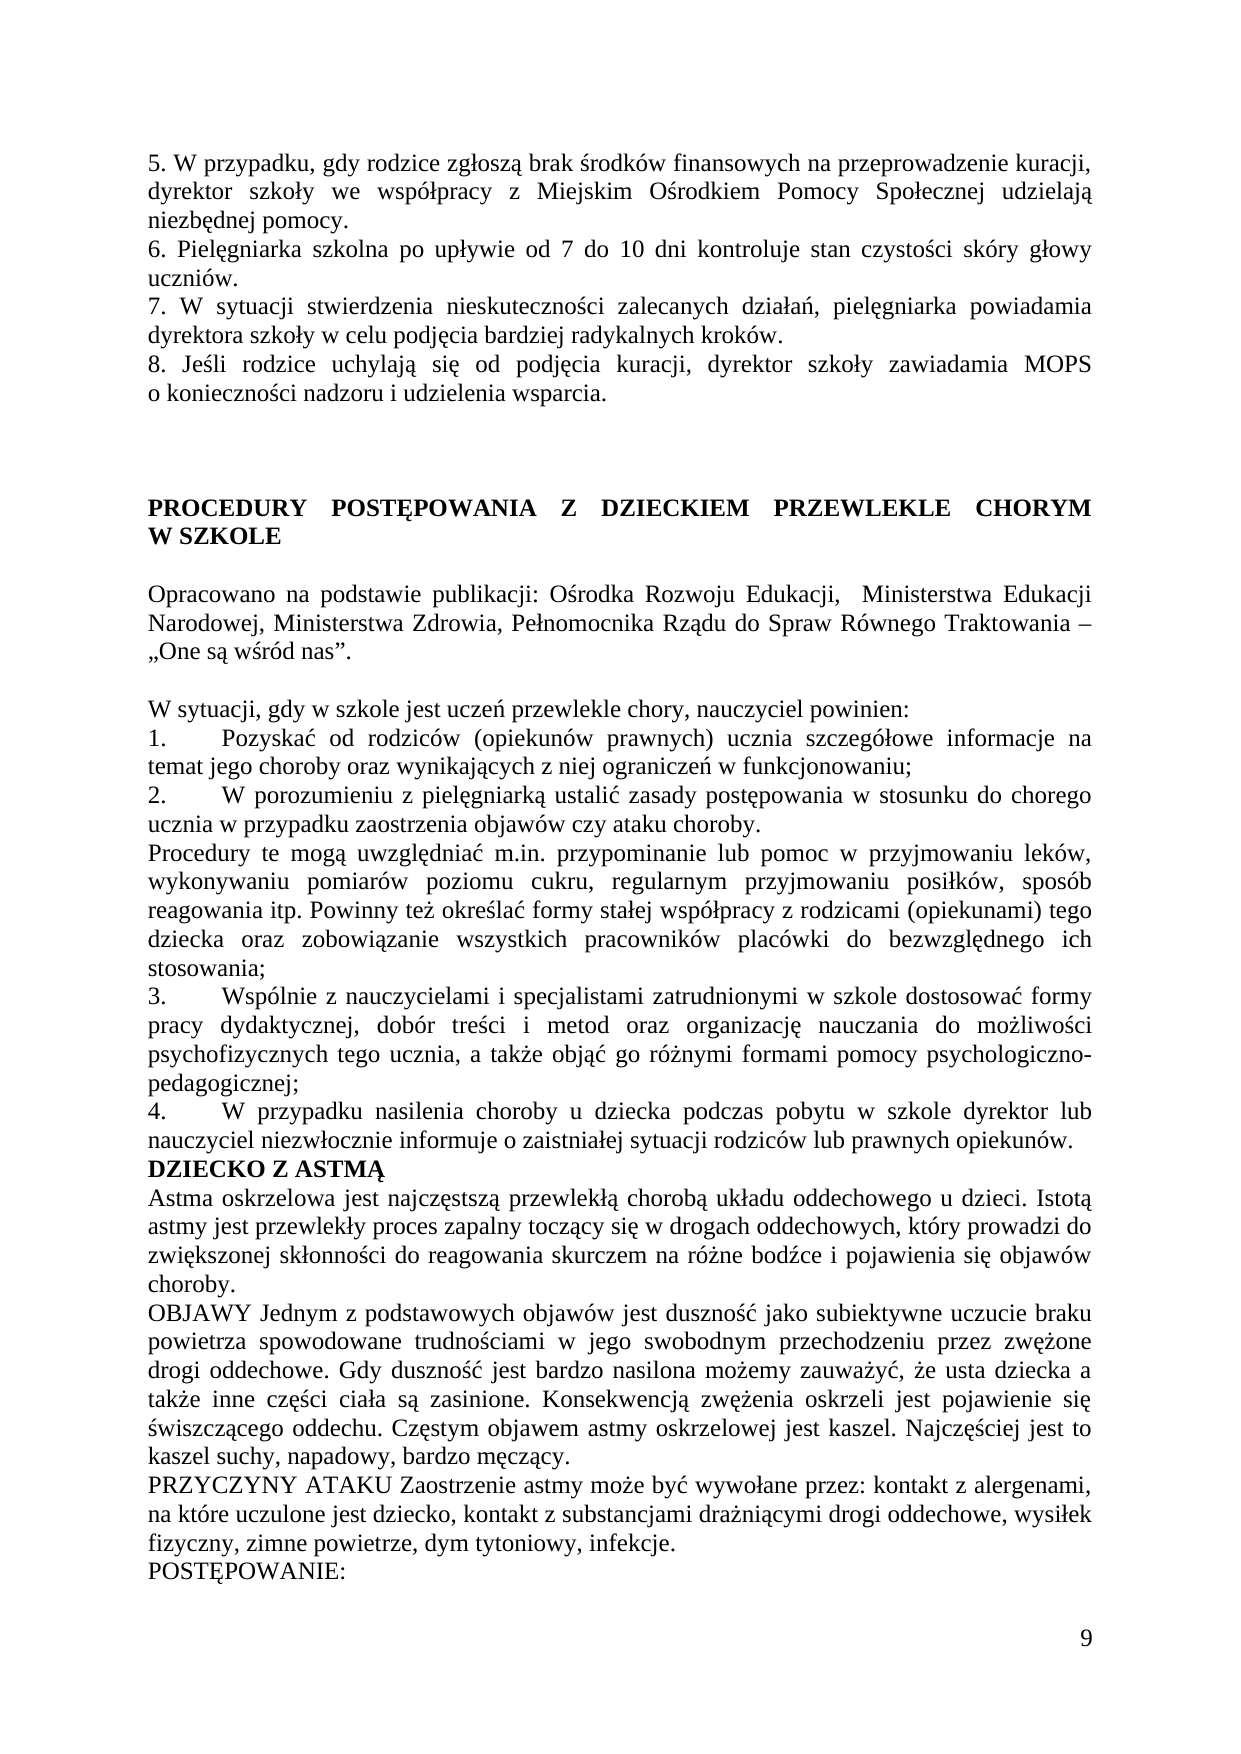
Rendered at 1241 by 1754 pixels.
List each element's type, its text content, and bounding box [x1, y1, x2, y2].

text 6. Pielęgniarka szkolna po upływie od 7 do 10 dni kontroluje stan czystości skóry głowy uczniów. [148, 234, 1093, 291]
text POSTĘPOWANIE: [148, 1556, 1093, 1585]
text Procedury te mogą uwzględniać m.in. przypominanie lub pomoc w przyjmowaniu leków, wykonywaniu pomiarów poziomu cukru, regularnym przyjmowaniu posiłków, sposób reagowania itp. Powinny też określać formy stałej współpracy z rodzicami (opiekunami) tego dziecka oraz zobowiązanie wszystkich pracowników placówki do bezwzględnego ich stosowania; [148, 838, 1093, 981]
text DZIECKO Z ASTMĄ [148, 1154, 1093, 1183]
text Opracowano na podstawie publikacji: Ośrodka Rozwoju Edukacji, Ministerstwa Edukacji Narodowej, Ministerstwa Zdrowia, Pełnomocnika Rządu do Spraw Równego Traktowania – „One są wśród nas”. [148, 579, 1093, 665]
text 5. W przypadku, gdy rodzice zgłoszą brak środków finansowych na przeprowadzenie kuracji, dyrektor szkoły we współpracy z Miejskim Ośrodkiem Pomocy Społecznej udzielają niezbędnej pomocy. [148, 148, 1093, 234]
text W sytuacji, gdy w szkole jest uczeń przewlekle chory, nauczyciel powinien: [148, 694, 1093, 723]
text 7. W sytuacji stwierdzenia nieskuteczności zalecanych działań, pielęgniarka powiadamia dyrektora szkoły w celu podjęcia bardziej radykalnych kroków. [148, 291, 1093, 349]
text 4. W przypadku nasilenia choroby u dziecka podczas pobytu w szkole dyrektor lub nauczyciel niezwłocznie informuje o zaistniałej sytuacji rodziców lub prawnych opiekunów. [148, 1096, 1093, 1154]
text OBJAWY Jednym z podstawowych objawów jest duszność jako subiektywne uczucie braku powietrza spowodowane trudnościami w jego swobodnym przechodzeniu przez zwężone drogi oddechowe. Gdy duszność jest bardzo nasilona możemy zauważyć, że usta dziecka a także inne części ciała są zasinione. Konsekwencją zwężenia oskrzeli jest pojawienie się świszczącego oddechu. Częstym objawem astmy oskrzelowej jest kaszel. Najczęściej jest to kaszel suchy, napadowy, bardzo męczący. [148, 1298, 1093, 1470]
text PRZYCZYNY ATAKU Zaostrzenie astmy może być wywołane przez: kontakt z alergenami, na które uczulone jest dziecko, kontakt z substancjami drażniącymi drogi oddechowe, wysiłek fizyczny, zimne powietrze, dym tytoniowy, infekcje. [148, 1470, 1093, 1556]
text Astma oskrzelowa jest najczęstszą przewlekłą chorobą układu oddechowego u dzieci. Istotą astmy jest przewlekły proces zapalny toczący się w drogach oddechowych, który prowadzi do zwiększonej skłonności do reagowania skurczem na różne bodźce i pojawienia się objawów choroby. [148, 1183, 1093, 1298]
text 1. Pozyskać od rodziców (opiekunów prawnych) ucznia szczegółowe informacje na temat jego choroby oraz wynikających z niej ograniczeń w funkcjonowaniu; [148, 723, 1093, 780]
text 3. Wspólnie z nauczycielami i specjalistami zatrudnionymi w szkole dostosować formy pracy dydaktycznej, dobór treści i metod oraz organizację nauczania do możliwości psychofizycznych tego ucznia, a także objąć go różnymi formami pomocy psychologiczno-pedagogicznej; [148, 981, 1093, 1096]
text PROCEDURY POSTĘPOWANIA Z DZIECKIEM PRZEWLEKLE CHORYM W SZKOLE [148, 493, 1093, 550]
text 2. W porozumieniu z pielęgniarką ustalić zasady postępowania w stosunku do chorego ucznia w przypadku zaostrzenia objawów czy ataku choroby. [148, 780, 1093, 838]
text 8. Jeśli rodzice uchylają się od podjęcia kuracji, dyrektor szkoły zawiadamia MOPS o konieczności nadzoru i udzielenia wsparcia. [148, 349, 1093, 406]
